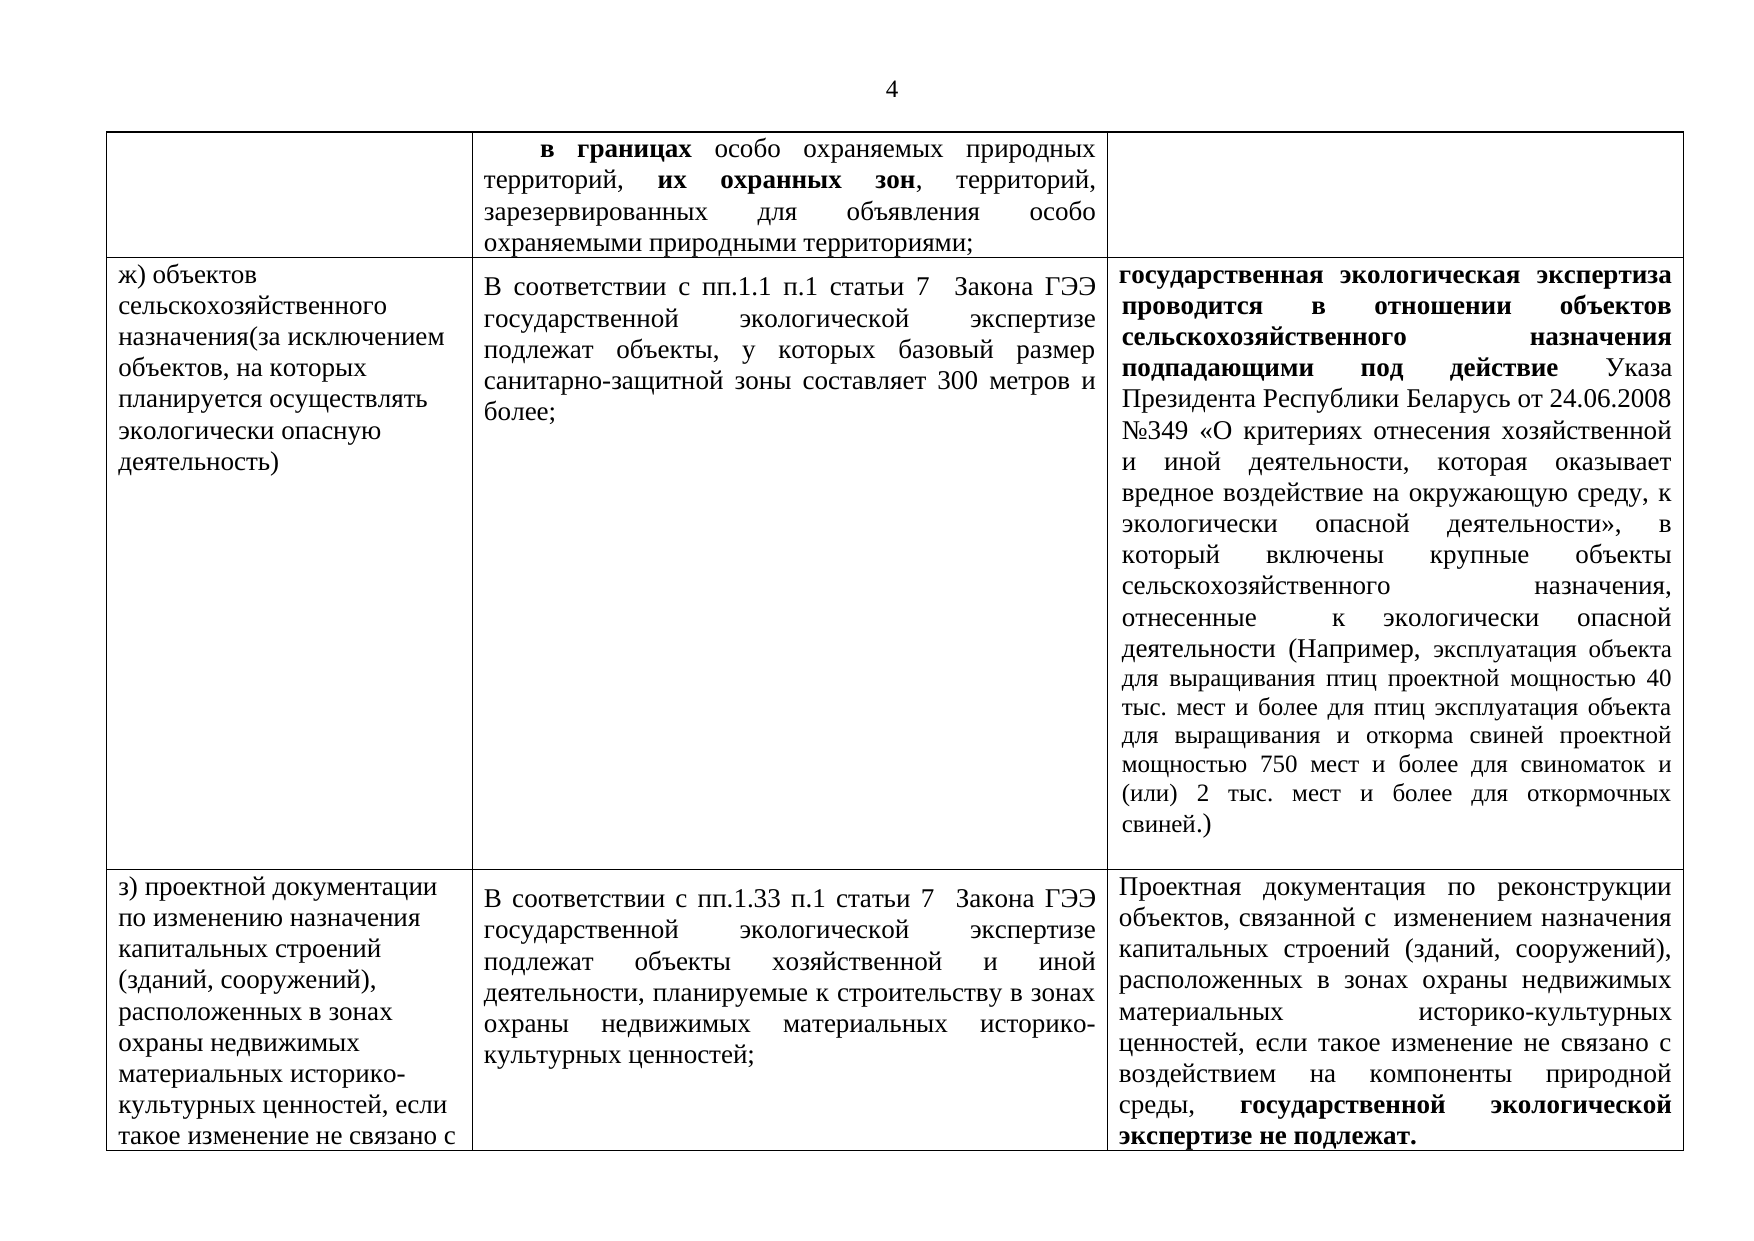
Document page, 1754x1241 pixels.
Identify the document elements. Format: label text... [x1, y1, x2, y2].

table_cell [1108, 133, 1683, 257]
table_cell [1108, 870, 1683, 1150]
table_cell ж) объектов сельскохозяйственного назначения(за исключением объектов, на которых планируется осуществлять экологически опасную деятельность) [107, 258, 472, 869]
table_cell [473, 133, 1107, 257]
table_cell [107, 870, 472, 1150]
table_cell государственная экологическая экспертиза проводится в отношении объектов сельскохозяйственного назначения подпадающими под действие Указа Президента Республики Беларусь от 24.06.2008 №349 «О критериях отнесения хозяйственной и иной деятельности, которая оказывает вредное воздействие на окружающую среду, к экологически опасной деятельности», в который включены крупные объекты сельскохозяйственного назначения, отнесенные к экологически опасной деятельности (Например, эксплуатация объекта для выращивания птиц проектной мощностью 40 тыс. мест и более для птиц эксплуатация объекта для выращивания и откорма свиней проектной мощностью 750 мест и более для свиноматок и (или) 2 тыс. мест и более для откормочных свиней.) [1108, 258, 1683, 869]
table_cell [473, 870, 1107, 1150]
table_cell В соответствии с пп.1.1 п.1 статьи 7 Закона ГЭЭ государственной экологической экспертизе подлежат объекты, у которых базовый размер санитарно-защитной зоны составляет и более; [473, 258, 1107, 869]
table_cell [107, 133, 472, 257]
